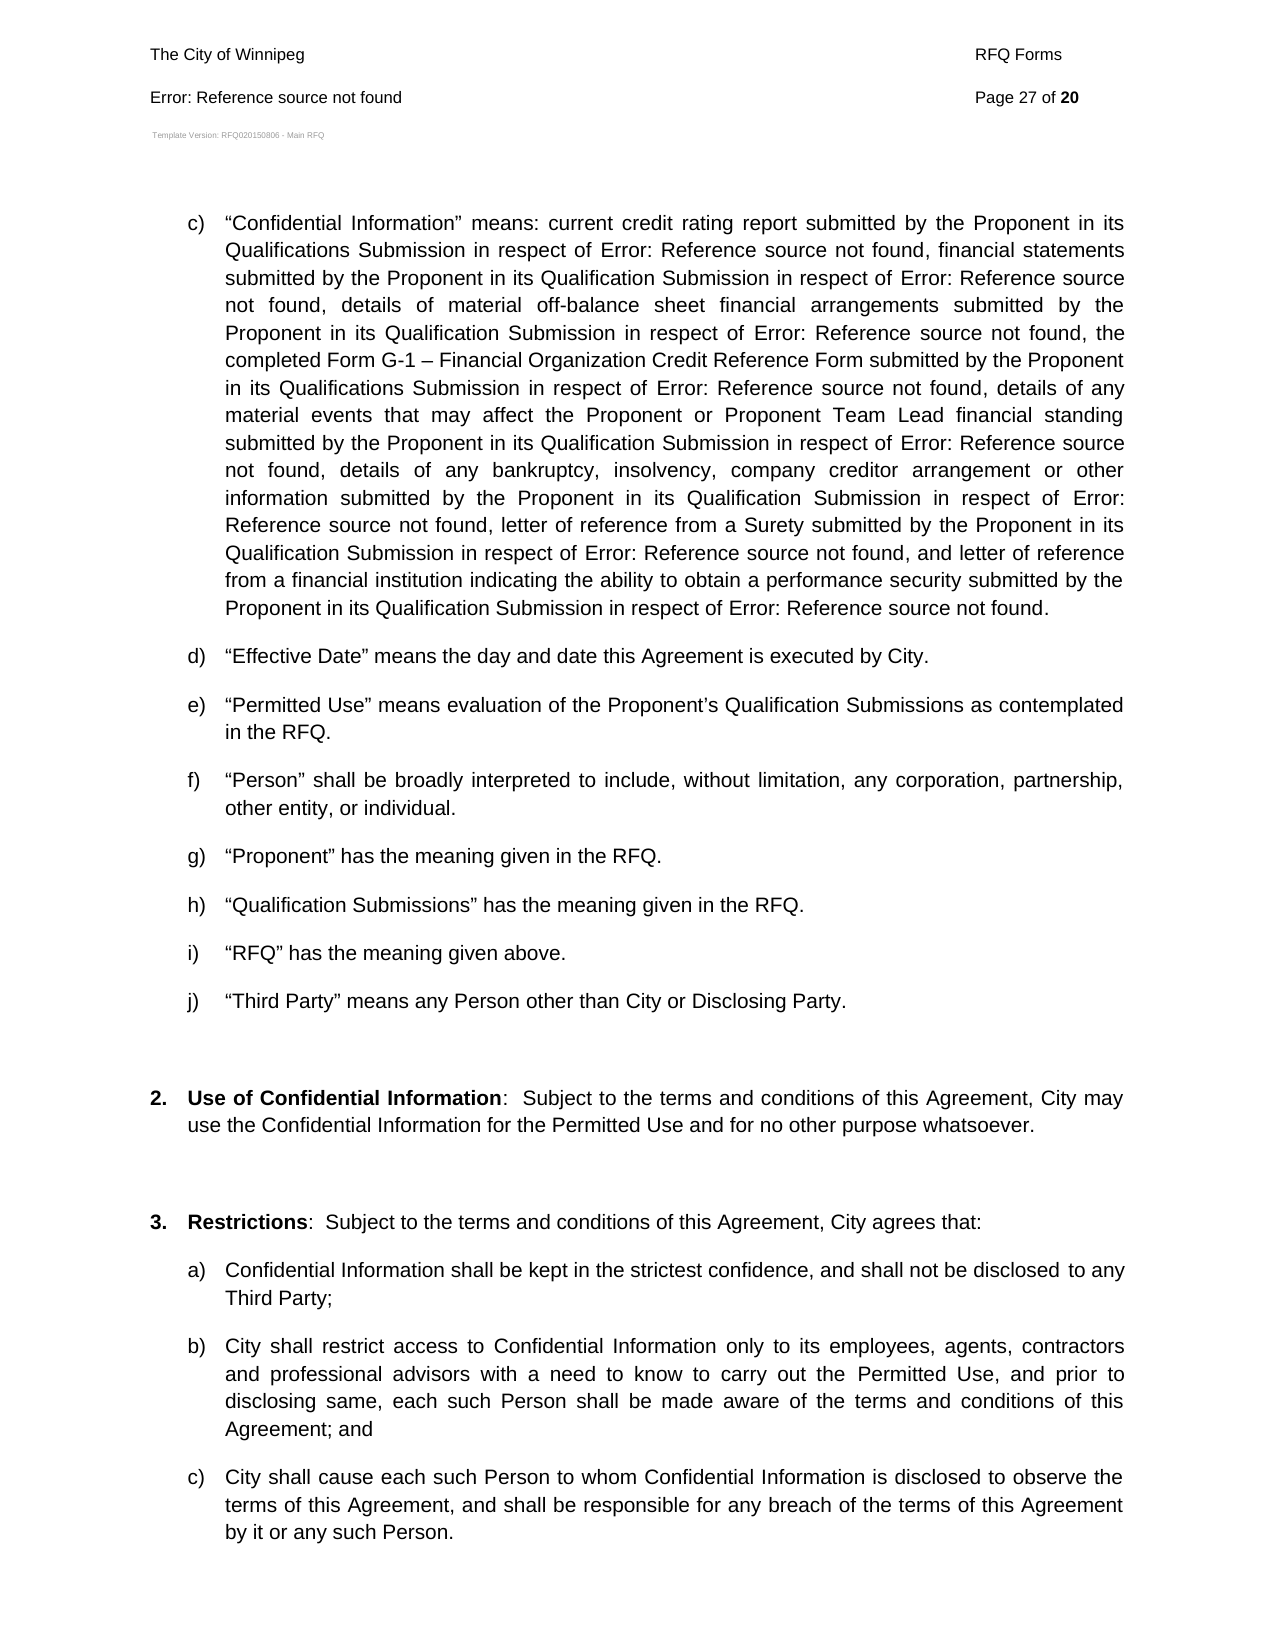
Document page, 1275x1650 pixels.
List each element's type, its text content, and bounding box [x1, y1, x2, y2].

list “Person” shall be broadly interpreted to include, without limitation, any corporation, partnership, other entity, or individual. [187, 768, 1125, 820]
list “Qualification Submissions” has the meaning given in the RFQ. [187, 892, 1125, 916]
text 2. Use of Confidential Information: Subject to the terms and conditions of this Agreement, City may use the Confidential Information for the Permitted Use and for no other purpose whatsoever. [150, 1086, 1125, 1137]
list City shall cause each such Person to whom Confidential Information is disclosed to observe the terms of this Agreement, and shall be responsible for any breach of the terms of this Agreement by it or any such Person. [187, 1465, 1125, 1544]
text 3. Restrictions: Subject to the terms and conditions of this Agreement, City agrees that: [150, 1210, 1125, 1234]
list City shall restrict access to Confidential Information only to its employees, agents, contractors and professional advisors with a need to know to carry out the Permitted Use, and prior to disclosing same, each such Person shall be made aware of the terms and conditions of this Agreement; and [187, 1334, 1125, 1441]
list “Permitted Use” means evaluation of the Proponent’s Qualification Submissions as contemplated in the RFQ. [187, 692, 1125, 744]
list “Effective Date” means the day and date this Agreement is executed by City. [187, 644, 1125, 668]
list Confidential Information shall be kept in the strictest confidence, and shall not be disclosed to any Third Party; [187, 1258, 1125, 1310]
list “Proponent” has the meaning given in the RFQ. [187, 844, 1125, 868]
list “RFQ” has the meaning given above. [187, 941, 1125, 965]
list “Third Party” means any Person other than City or Disclosing Party. [187, 989, 1125, 1013]
